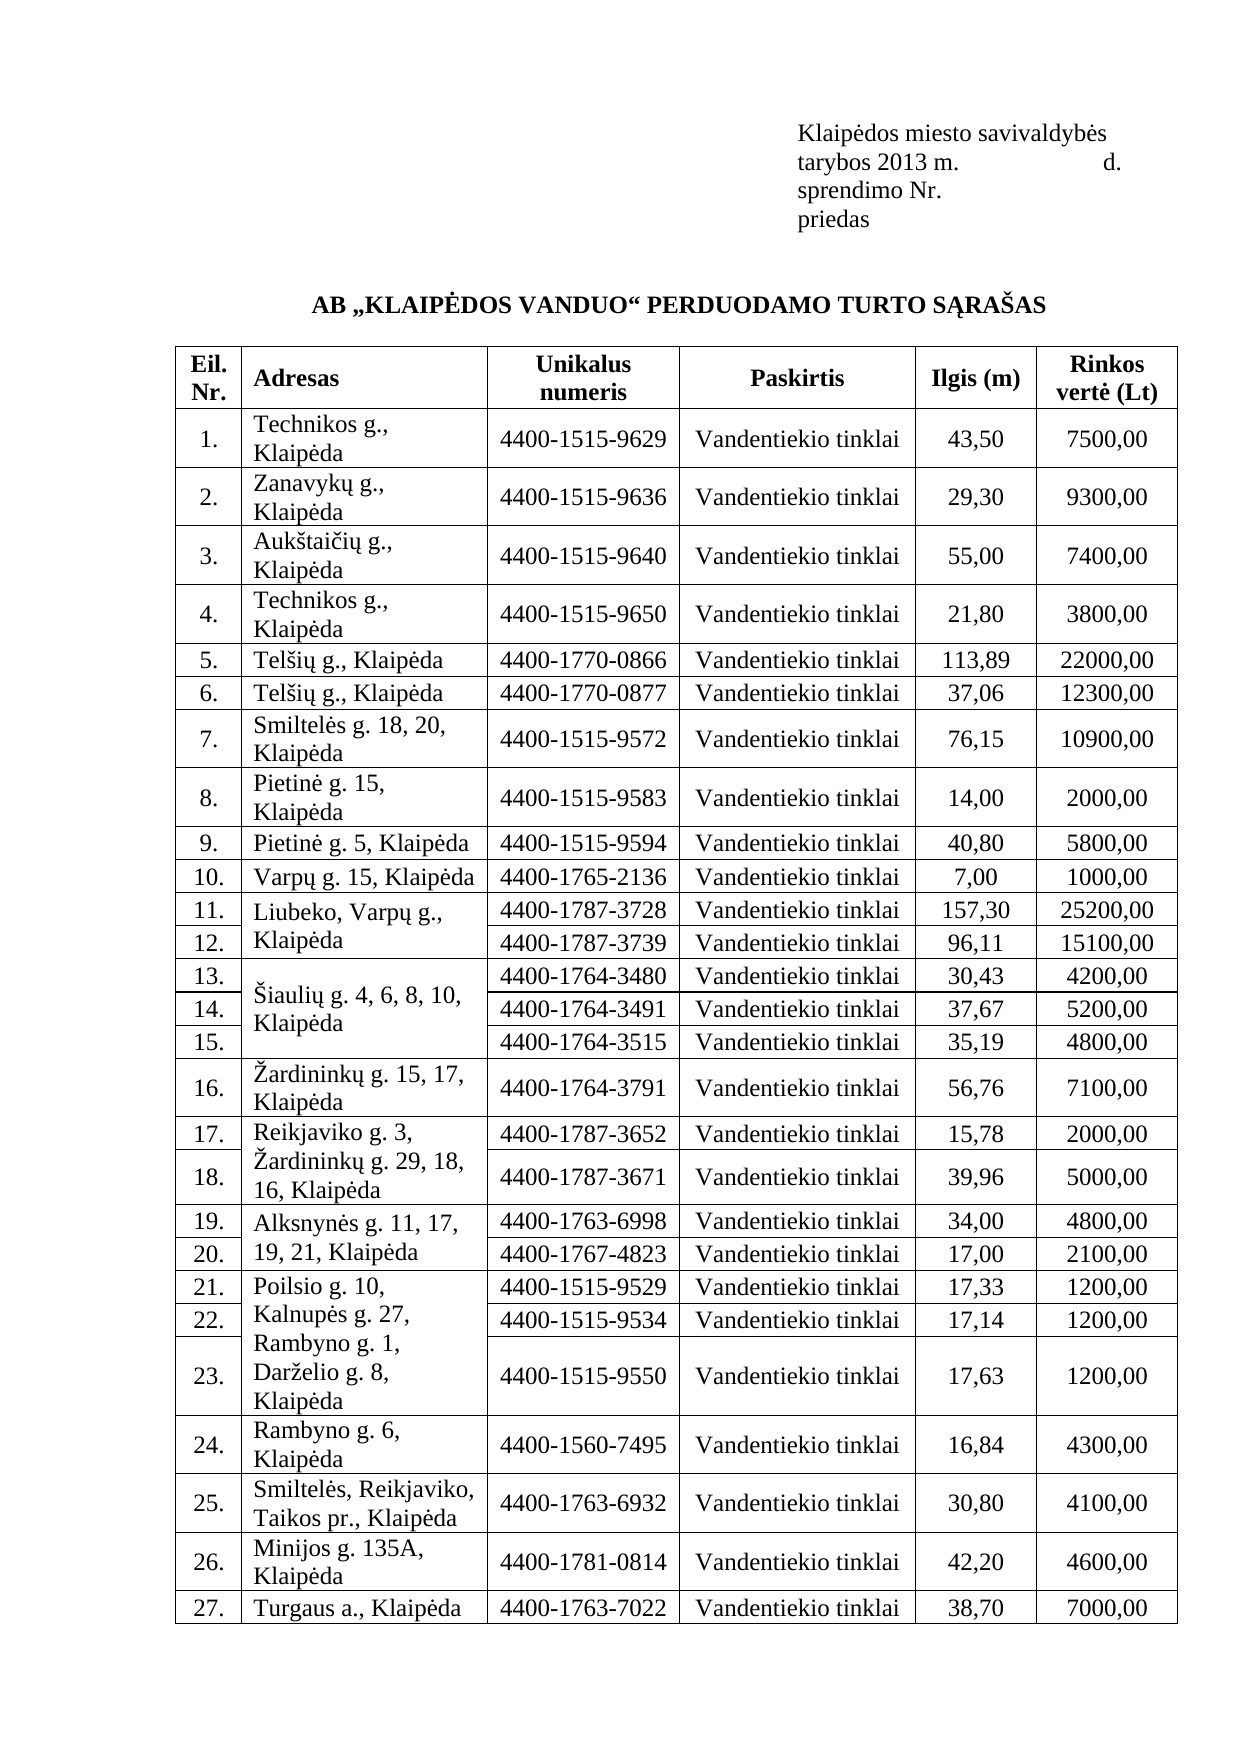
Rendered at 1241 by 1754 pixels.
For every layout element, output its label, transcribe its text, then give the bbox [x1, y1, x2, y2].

table_cell 7000,00 [1037, 1591, 1177, 1623]
table_cell 20. [176, 1238, 241, 1270]
table_cell 15100,00 [1037, 926, 1177, 958]
table_cell 9. [176, 827, 241, 859]
table_cell 4400-1787-3671 [488, 1150, 679, 1203]
table_cell 30,80 [916, 1474, 1036, 1532]
table_cell Vandentiekio tinklai [680, 768, 915, 826]
table_cell Reikjaviko g. 3, Žardininkų g. 29, 18, 16, Klaipėda [242, 1117, 487, 1203]
table_cell 9300,00 [1037, 468, 1177, 525]
table_cell 7100,00 [1037, 1059, 1177, 1116]
table_cell Vandentiekio tinklai [680, 1238, 915, 1270]
table_cell 43,50 [916, 409, 1036, 467]
table_cell Vandentiekio tinklai [680, 677, 915, 709]
table_cell Technikos g., Klaipėda [242, 585, 487, 642]
table_cell 21. [176, 1271, 241, 1303]
table_cell Vandentiekio tinklai [680, 860, 915, 892]
table_cell Pietinė g. 5, Klaipėda [242, 827, 487, 859]
table_cell 37,06 [916, 677, 1036, 709]
table_cell 17,00 [916, 1238, 1036, 1270]
table_cell 13. [176, 959, 241, 991]
table_cell 4400-1764-3515 [488, 1026, 679, 1058]
table_cell Vandentiekio tinklai [680, 1026, 915, 1058]
table_cell 4400-1515-9583 [488, 768, 679, 826]
table_cell Smiltelės, Reikjaviko, Taikos pr., Klaipėda [242, 1474, 487, 1532]
table_cell 5. [176, 644, 241, 676]
table_cell 4400-1764-3491 [488, 993, 679, 1024]
table_cell 16. [176, 1059, 241, 1116]
table_cell Šiaulių g. 4, 6, 8, 10, Klaipėda [242, 959, 487, 1058]
table_cell Smiltelės g. 18, 20, Klaipėda [242, 710, 487, 767]
table_cell 5200,00 [1037, 993, 1177, 1024]
table_cell 15,78 [916, 1117, 1036, 1149]
table_cell 6. [176, 677, 241, 709]
table_cell 4400-1787-3739 [488, 926, 679, 958]
table_cell 4. [176, 585, 241, 642]
table_cell 35,19 [916, 1026, 1036, 1058]
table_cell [680, 1591, 915, 1623]
table_cell Zanavykų g., Klaipėda [242, 468, 487, 525]
table_cell 96,11 [916, 926, 1036, 958]
table_cell Vandentiekio tinklai [680, 1304, 915, 1336]
table_cell 25200,00 [1037, 893, 1177, 925]
table_cell 4800,00 [1037, 1205, 1177, 1237]
table_cell 76,15 [916, 710, 1036, 767]
table_cell 23. [176, 1337, 241, 1414]
table_cell 5800,00 [1037, 827, 1177, 859]
table_cell 4200,00 [1037, 959, 1177, 991]
table_header Adresas [242, 347, 487, 408]
table_cell 3800,00 [1037, 585, 1177, 642]
table_cell Telšių g., Klaipėda [242, 677, 487, 709]
table_cell 7400,00 [1037, 526, 1177, 584]
table_cell 4400-1763-6998 [488, 1205, 679, 1237]
table_cell 157,30 [916, 893, 1036, 925]
table_cell 4400-1763-7022 [488, 1591, 679, 1623]
table_cell 4400-1515-9572 [488, 710, 679, 767]
table_cell Vandentiekio tinklai [680, 1150, 915, 1203]
table_cell 4300,00 [1037, 1416, 1177, 1473]
table_cell Vandentiekio tinklai [680, 526, 915, 584]
table_cell Varpų g. 15, Klaipėda [242, 860, 487, 892]
table_cell Vandentiekio tinklai [680, 1205, 915, 1237]
table_cell 56,76 [916, 1059, 1036, 1116]
table_cell 4400-1767-4823 [488, 1238, 679, 1270]
table_cell 21,80 [916, 585, 1036, 642]
table_cell Turgaus a., Klaipėda [242, 1591, 487, 1623]
text sprendimo Nr. [177, 176, 1181, 204]
table_cell 22000,00 [1037, 644, 1177, 676]
table_cell 4400-1515-9636 [488, 468, 679, 525]
table_cell Rambyno g. 6, Klaipėda [242, 1416, 487, 1473]
table_cell 4400-1515-9534 [488, 1304, 679, 1336]
table_cell Vandentiekio tinklai [680, 644, 915, 676]
table_cell 4400-1770-0866 [488, 644, 679, 676]
table_cell 4400-1515-9650 [488, 585, 679, 642]
table_cell 19. [176, 1205, 241, 1237]
table_cell Vandentiekio tinklai [680, 893, 915, 925]
table_cell 4800,00 [1037, 1026, 1177, 1058]
table_cell 4400-1560-7495 [488, 1416, 679, 1473]
table_cell Pietinė g. 15, Klaipėda [242, 768, 487, 826]
table_cell 5000,00 [1037, 1150, 1177, 1203]
table_cell Aukštaičių g., Klaipėda [242, 526, 487, 584]
table_cell Vandentiekio tinklai [680, 993, 915, 1024]
table_cell Vandentiekio tinklai [680, 468, 915, 525]
table_cell 4400-1515-9529 [488, 1271, 679, 1303]
table_cell 29,30 [916, 468, 1036, 525]
table_cell Vandentiekio tinklai [680, 926, 915, 958]
table_cell 4400-1781-0814 [488, 1533, 679, 1590]
table_cell 55,00 [916, 526, 1036, 584]
table_cell 26. [176, 1533, 241, 1590]
table_cell 15. [176, 1026, 241, 1058]
table_cell Vandentiekio tinklai [680, 1271, 915, 1303]
text tarybos 2013 m. d. [177, 147, 1181, 176]
table_cell Technikos g., Klaipėda [242, 409, 487, 467]
table_cell 24. [176, 1416, 241, 1473]
table_cell 30,43 [916, 959, 1036, 991]
table_header Paskirtis [680, 347, 915, 408]
table_cell 2000,00 [1037, 768, 1177, 826]
table_cell 10900,00 [1037, 710, 1177, 767]
table_cell 7500,00 [1037, 409, 1177, 467]
table_cell Vandentiekio tinklai [680, 1337, 915, 1414]
text Klaipėdos miesto savivaldybės [177, 118, 1181, 147]
table_cell 4400-1765-2136 [488, 860, 679, 892]
table_cell 4400-1770-0877 [488, 677, 679, 709]
table_cell Vandentiekio tinklai [680, 585, 915, 642]
table_cell 14,00 [916, 768, 1036, 826]
table_cell 3. [176, 526, 241, 584]
table_cell Alksnynės g. 11, 17, 19, 21, Klaipėda [242, 1205, 487, 1270]
table_cell 38,70 [916, 1591, 1036, 1623]
table_cell 39,96 [916, 1150, 1036, 1203]
table_cell 4400-1764-3480 [488, 959, 679, 991]
table_cell 4400-1515-9550 [488, 1337, 679, 1414]
table_cell 40,80 [916, 827, 1036, 859]
table_cell Vandentiekio tinklai [680, 1059, 915, 1116]
table_cell 7. [176, 710, 241, 767]
table_cell 14. [176, 993, 241, 1024]
table_cell 27. [176, 1591, 241, 1623]
table_header Ilgis (m) [916, 347, 1036, 408]
table_cell Vandentiekio tinklai [680, 959, 915, 991]
table_cell 22. [176, 1304, 241, 1336]
table_cell 17,14 [916, 1304, 1036, 1336]
table_cell Poilsio g. 10, Kalnupės g. 27, Rambyno g. 1, Darželio g. 8, Klaipėda [242, 1271, 487, 1414]
table_cell Vandentiekio tinklai [680, 1474, 915, 1532]
table_cell 18. [176, 1150, 241, 1203]
table_cell 4400-1787-3652 [488, 1117, 679, 1149]
table_cell 4100,00 [1037, 1474, 1177, 1532]
table_cell 113,89 [916, 644, 1036, 676]
table_cell Vandentiekio tinklai [680, 710, 915, 767]
table_cell Telšių g., Klaipėda [242, 644, 487, 676]
table_cell 17. [176, 1117, 241, 1149]
table_cell 4400-1787-3728 [488, 893, 679, 925]
table_cell 2000,00 [1037, 1117, 1177, 1149]
table_cell 34,00 [916, 1205, 1036, 1237]
table_cell 7,00 [916, 860, 1036, 892]
table_cell 8. [176, 768, 241, 826]
table_cell 1. [176, 409, 241, 467]
table_cell Vandentiekio tinklai [680, 827, 915, 859]
table_cell 4400-1515-9629 [488, 409, 679, 467]
table_cell 12. [176, 926, 241, 958]
table_cell 25. [176, 1474, 241, 1532]
table_cell Vandentiekio tinklai [680, 409, 915, 467]
table_cell 4400-1763-6932 [488, 1474, 679, 1532]
table_cell 10. [176, 860, 241, 892]
table_cell 1000,00 [1037, 860, 1177, 892]
table_cell Vandentiekio tinklai [680, 1117, 915, 1149]
table_cell 42,20 [916, 1533, 1036, 1590]
table_cell 11. [176, 893, 241, 925]
table_cell 12300,00 [1037, 677, 1177, 709]
table_cell Žardininkų g. 15, 17, Klaipėda [242, 1059, 487, 1116]
table_cell 17,63 [916, 1337, 1036, 1414]
table_cell 1200,00 [1037, 1337, 1177, 1414]
table_cell Liubeko, Varpų g., Klaipėda [242, 893, 487, 958]
table_header Eil. Nr. [176, 347, 241, 408]
text priedas [177, 204, 1181, 233]
table_header Rinkos vertė (Lt) [1037, 347, 1177, 408]
table_header Unikalus numeris [488, 347, 679, 408]
table_cell 4400-1764-3791 [488, 1059, 679, 1116]
table_cell 2. [176, 468, 241, 525]
table_cell 2100,00 [1037, 1238, 1177, 1270]
table_cell 17,33 [916, 1271, 1036, 1303]
table_cell 4400-1515-9594 [488, 827, 679, 859]
table_cell 4600,00 [1037, 1533, 1177, 1590]
table_cell 1200,00 [1037, 1304, 1177, 1336]
table_cell 1200,00 [1037, 1271, 1177, 1303]
text AB „Klaipėdos vanduo“ perduodamo turto sąrašas [177, 291, 1181, 319]
table_cell 16,84 [916, 1416, 1036, 1473]
table_cell 4400-1515-9640 [488, 526, 679, 584]
table_cell Vandentiekio tinklai [680, 1416, 915, 1473]
table_cell 37,67 [916, 993, 1036, 1024]
table_cell Minijos g. 135A, Klaipėda [242, 1533, 487, 1590]
table_cell Vandentiekio tinklai [680, 1533, 915, 1590]
